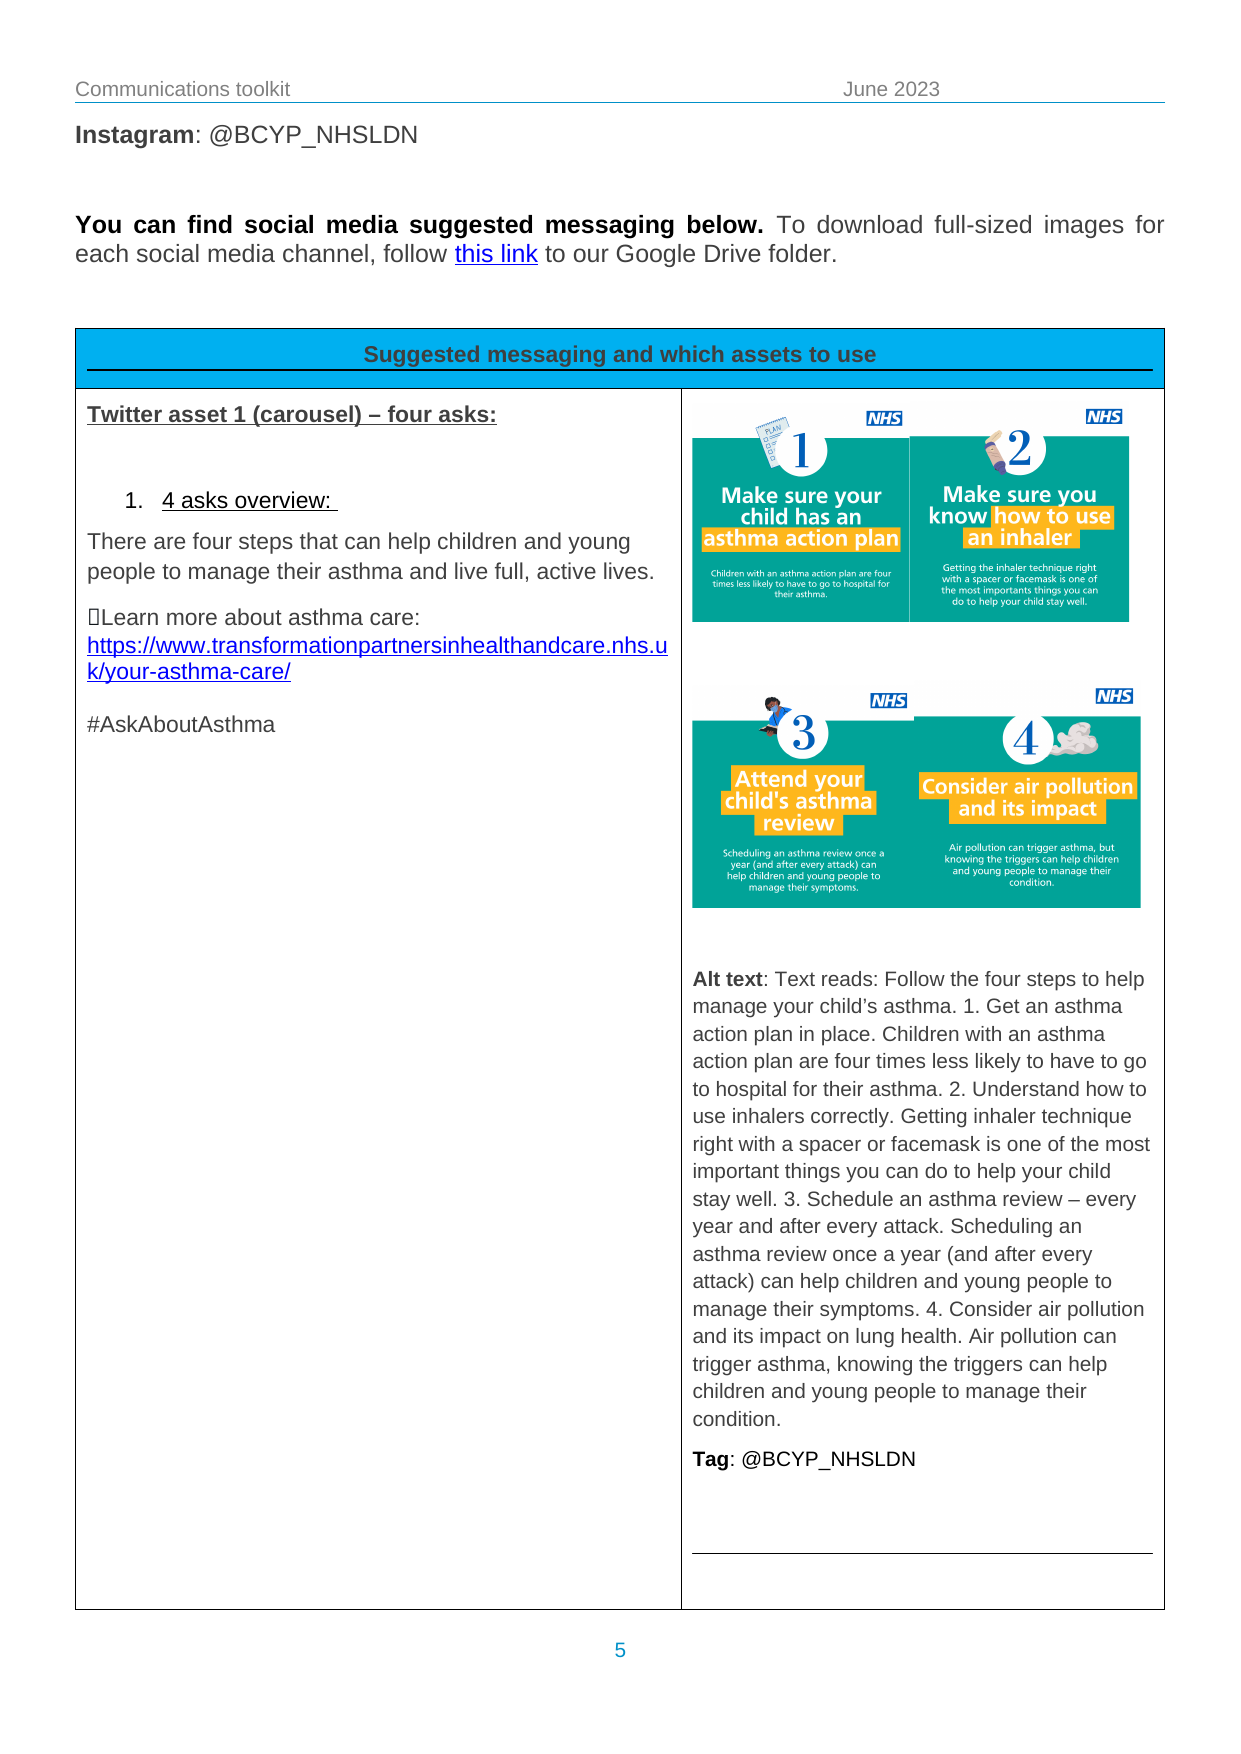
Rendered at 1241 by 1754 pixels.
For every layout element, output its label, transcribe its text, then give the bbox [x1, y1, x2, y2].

picture [692, 401, 1130, 622]
picture [692, 680, 1141, 908]
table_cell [682, 389, 1164, 1609]
text Instagram: @BCYP_NHSLDN [75, 120, 1165, 149]
table_header Suggested messaging and which assets to use [76, 329, 1164, 388]
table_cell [76, 389, 681, 1609]
text You can find social media suggested messaging below. To download full-sized images for each social media channel, follow this link to our Google Drive folder. [75, 210, 1165, 267]
